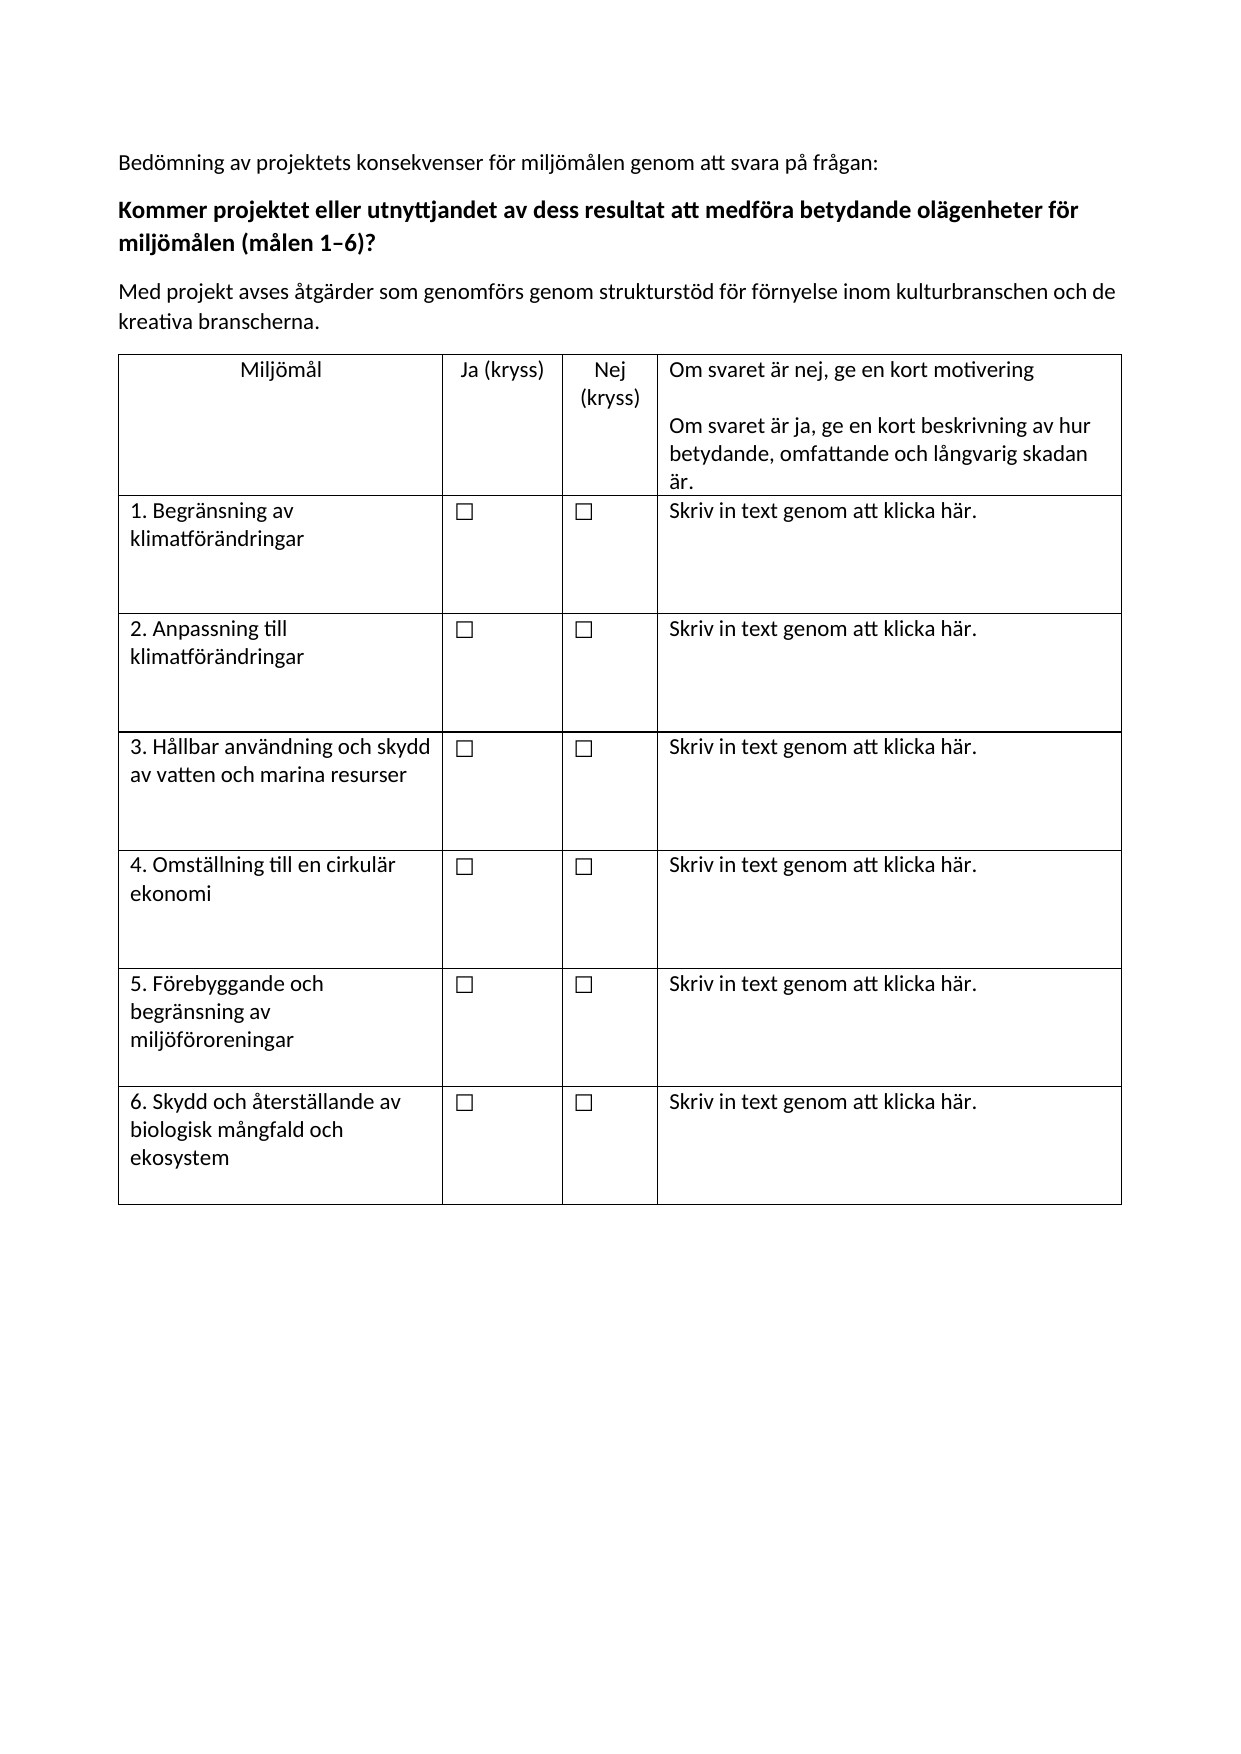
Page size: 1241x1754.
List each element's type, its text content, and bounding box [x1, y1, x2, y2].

table_header Nej (kryss) [563, 355, 657, 495]
table_header Om svaret är nej, ge en kort motivering Om svaret är ja, ge en kort beskrivning av hur betydande, omfattande och långvarig skadan är. [658, 355, 1121, 495]
text Med projekt avses åtgärder som genomförs genom strukturstöd för förnyelse inom kulturbranschen och de kreativa branscherna. [118, 277, 1122, 335]
table_cell 4. Omställning till en cirkulär ekonomi [119, 851, 442, 968]
text Bedömning av projektets konsekvenser för miljömålen genom att svara på frågan: [118, 148, 1122, 176]
table_cell 6. Skydd och återställande av biologisk mångfald och ekosystem [119, 1087, 442, 1204]
table_cell 5. Förebyggande och begränsning av miljöföroreningar [119, 969, 442, 1086]
table_cell 1. Begränsning av klimatförändringar [119, 496, 442, 613]
text Kommer projektet eller utnyttjandet av dess resultat att medföra betydande olägenheter för miljömålen (målen 1–6)? [118, 194, 1122, 258]
table_header Miljömål [119, 355, 442, 495]
table_cell 3. Hållbar användning och skydd av vatten och marina resurser [119, 733, 442, 849]
table_cell 2. Anpassning till klimatförändringar [119, 614, 442, 731]
table_header Ja (kryss) [443, 355, 562, 495]
